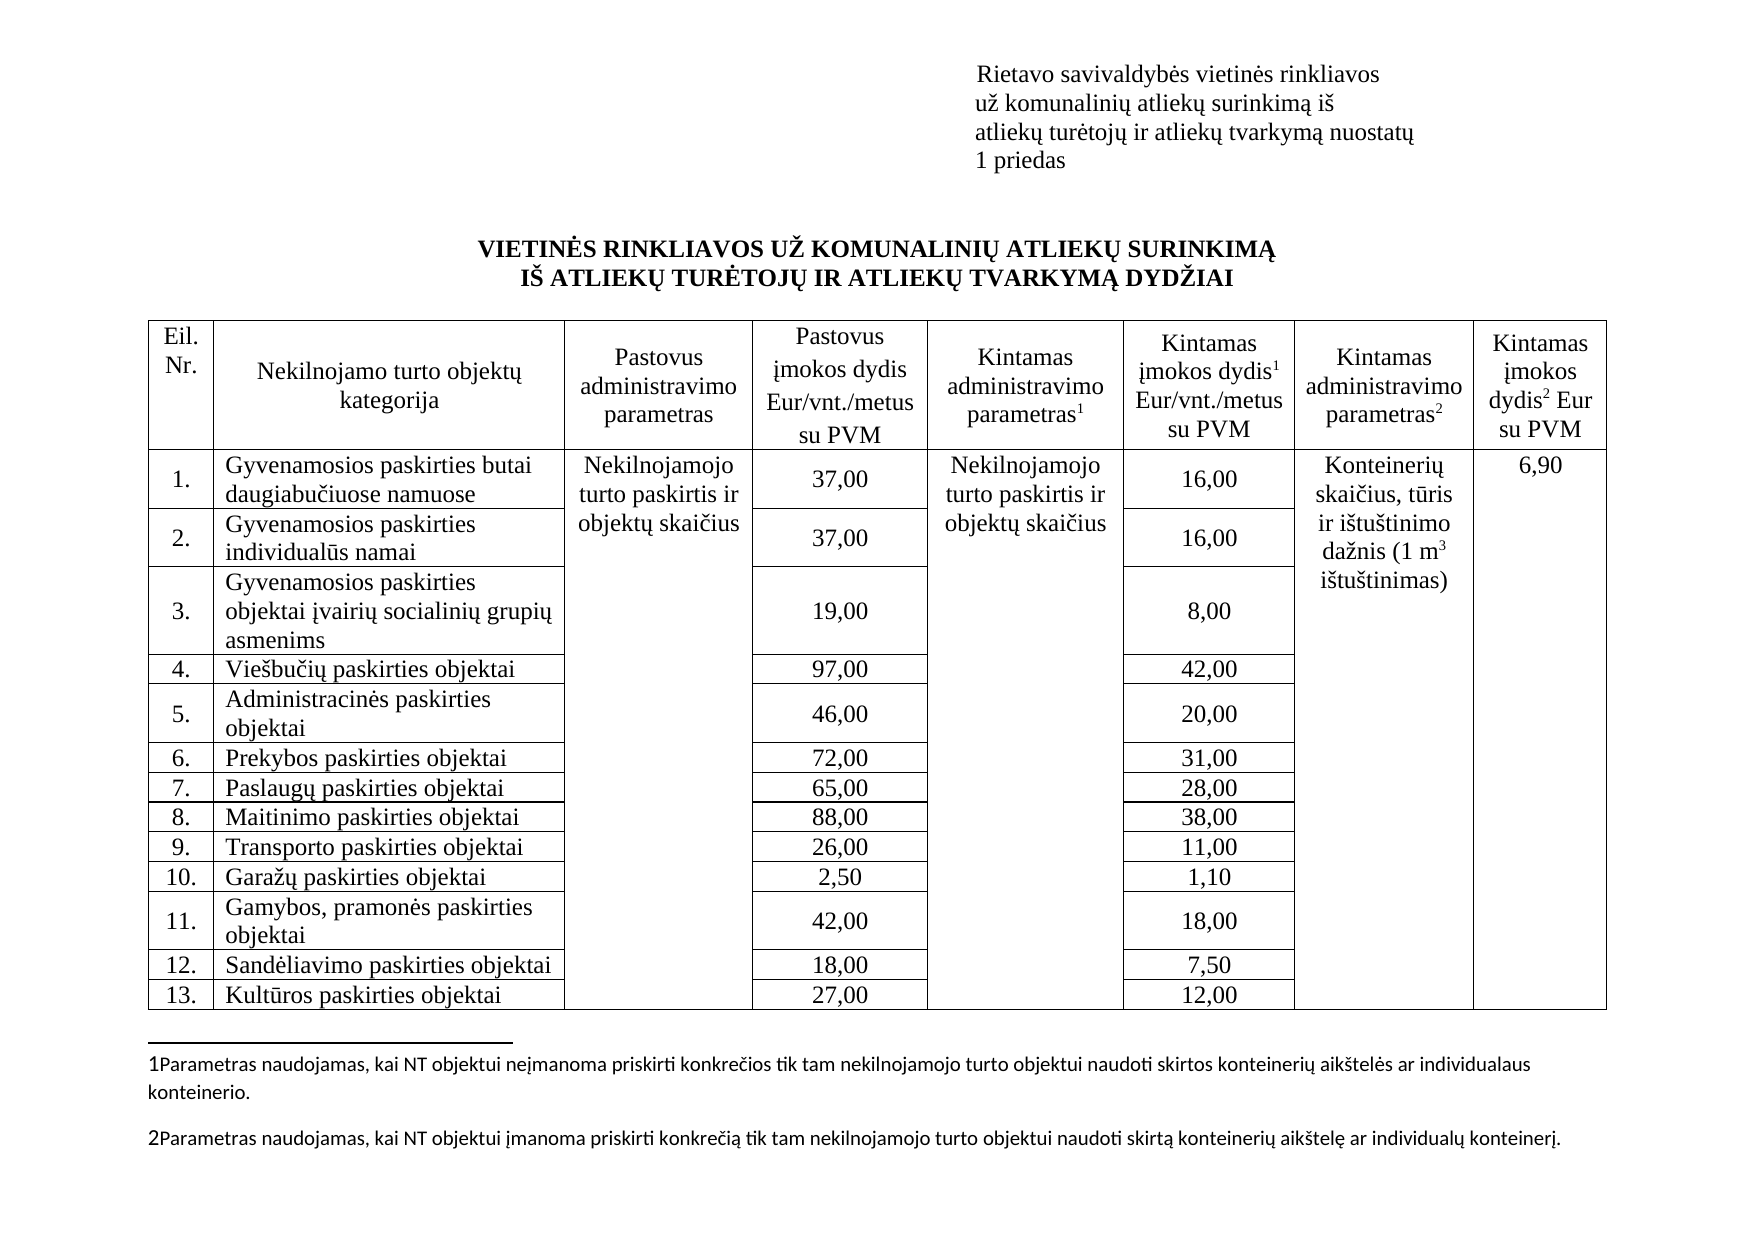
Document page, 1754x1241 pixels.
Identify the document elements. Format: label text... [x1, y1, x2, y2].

table_cell 16,00 [1124, 509, 1294, 566]
table_cell 5. [149, 684, 213, 742]
text už komunalinių atliekų surinkimą iš [974, 88, 1606, 117]
table_cell Administracinės paskirties objektai [214, 684, 564, 742]
table_cell 18,00 [753, 950, 927, 979]
table_cell 9. [149, 832, 213, 861]
table_cell Garažų paskirties objektai [214, 862, 564, 891]
table_cell Transporto paskirties objektai [214, 832, 564, 861]
text 1 priedas [974, 145, 1606, 174]
table_header Kintamas įmokos dydis2 Eur su PVM [1474, 321, 1606, 449]
table_cell 31,00 [1124, 743, 1294, 772]
table_cell 6,90 [1474, 450, 1606, 1009]
table_cell Konteinerių skaičius, tūris ir ištuštinimo dažnis (1 m3 ištuštinimas) [1295, 450, 1473, 1009]
table_cell 8,00 [1124, 567, 1294, 653]
table_cell 1,10 [1124, 862, 1294, 891]
table_cell Gyvenamosios paskirties objektai įvairių socialinių grupių asmenims [214, 567, 564, 653]
table_header Eil. Nr. [149, 321, 213, 449]
table_cell 4. [149, 655, 213, 683]
table_cell 7. [149, 773, 213, 801]
table_cell 42,00 [1124, 655, 1294, 683]
table_cell Prekybos paskirties objektai [214, 743, 564, 772]
table_header Kintamas administravimo parametras [1295, 321, 1473, 449]
table_cell 16,00 [1124, 450, 1294, 508]
table_cell 13. [149, 980, 213, 1009]
table_header Kintamas įmokos dydis1 Eur/vnt./metus su PVM [1124, 321, 1294, 449]
table_cell 1. [149, 450, 213, 508]
table_header Pastovus administravimo parametras [565, 321, 752, 449]
text atliekų turėtojų ir atliekų tvarkymą nuostatų [974, 117, 1606, 145]
table_cell 2. [149, 509, 213, 566]
table_cell 37,00 [753, 450, 927, 508]
table_cell Paslaugų paskirties objektai [214, 773, 564, 801]
table_cell 20,00 [1124, 684, 1294, 742]
table_cell Gamybos, pramonės paskirties objektai [214, 892, 564, 949]
table_cell Sandėliavimo paskirties objektai [214, 950, 564, 979]
table_cell 11,00 [1124, 832, 1294, 861]
table_cell 12. [149, 950, 213, 979]
table_header Pastovus įmokos dydis Eur/vnt./metus su PVM [753, 321, 927, 449]
table_cell 3. [149, 567, 213, 653]
table_cell Gyvenamosios paskirties butai daugiabučiuose namuose [214, 450, 564, 508]
table_cell 8. [149, 803, 213, 831]
table_cell 11. [149, 892, 213, 949]
text VIETINĖS RINKLIAVOS UŽ KOMUNALINIŲ ATLIEKŲ SURINKIMĄ [148, 234, 1606, 263]
table_cell 97,00 [753, 655, 927, 683]
table_header Nekilnojamo turto objektų kategorija [214, 321, 564, 449]
table_cell 26,00 [753, 832, 927, 861]
table_cell 28,00 [1124, 773, 1294, 801]
table_cell 6. [149, 743, 213, 772]
table_cell 38,00 [1124, 803, 1294, 831]
table_cell Viešbučių paskirties objektai [214, 655, 564, 683]
table_cell 65,00 [753, 773, 927, 801]
table_cell 37,00 [753, 509, 927, 566]
text Rietavo savivaldybės vietinės rinkliavos [823, 59, 1606, 88]
table_cell 42,00 [753, 892, 927, 949]
table_cell Nekilnojamojo turto paskirtis ir objektų skaičius [565, 450, 752, 1009]
text IŠ ATLIEKŲ TURĖTOJŲ IR ATLIEKŲ TVARKYMĄ DYDŽIAI [148, 263, 1606, 291]
table_cell Maitinimo paskirties objektai [214, 803, 564, 831]
table_cell 10. [149, 862, 213, 891]
table_cell 88,00 [753, 803, 927, 831]
table_cell Nekilnojamojo turto paskirtis ir objektų skaičius [928, 450, 1123, 1009]
table_cell 19,00 [753, 567, 927, 653]
table_cell 72,00 [753, 743, 927, 772]
table_header Kintamas administravimo parametras [928, 321, 1123, 449]
table_cell 18,00 [1124, 892, 1294, 949]
table_cell 12,00 [1124, 980, 1294, 1009]
table_cell 46,00 [753, 684, 927, 742]
table_cell Gyvenamosios paskirties individualūs namai [214, 509, 564, 566]
table_cell Kultūros paskirties objektai [214, 980, 564, 1009]
table_cell 7,50 [1124, 950, 1294, 979]
table_cell 27,00 [753, 980, 927, 1009]
table_cell 2,50 [753, 862, 927, 891]
